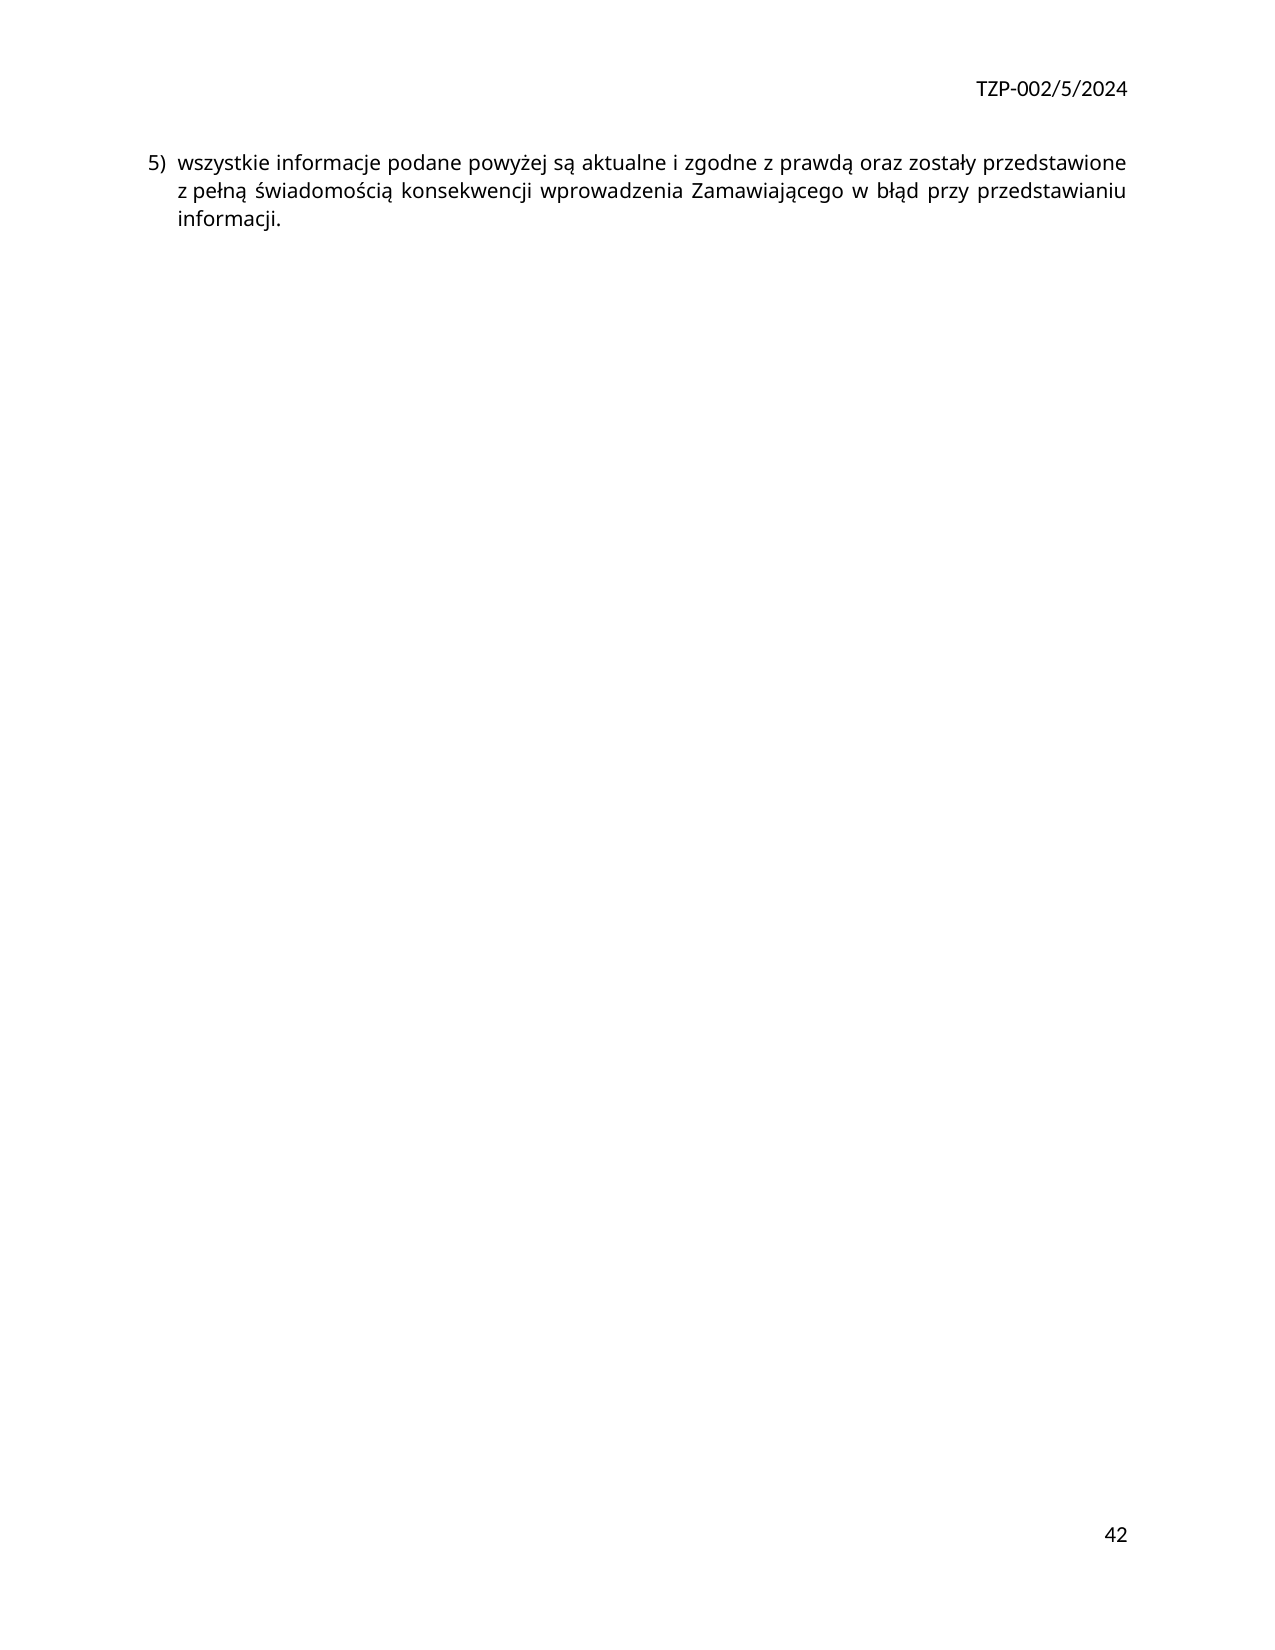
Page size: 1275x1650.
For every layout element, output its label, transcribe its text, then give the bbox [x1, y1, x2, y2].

list wszystkie informacje podane powyżej są aktualne i zgodne z prawdą oraz zostały przedstawione z pełną świadomością konsekwencji wprowadzenia Zamawiającego w błąd przy przedstawianiu informacji. [148, 148, 1127, 233]
